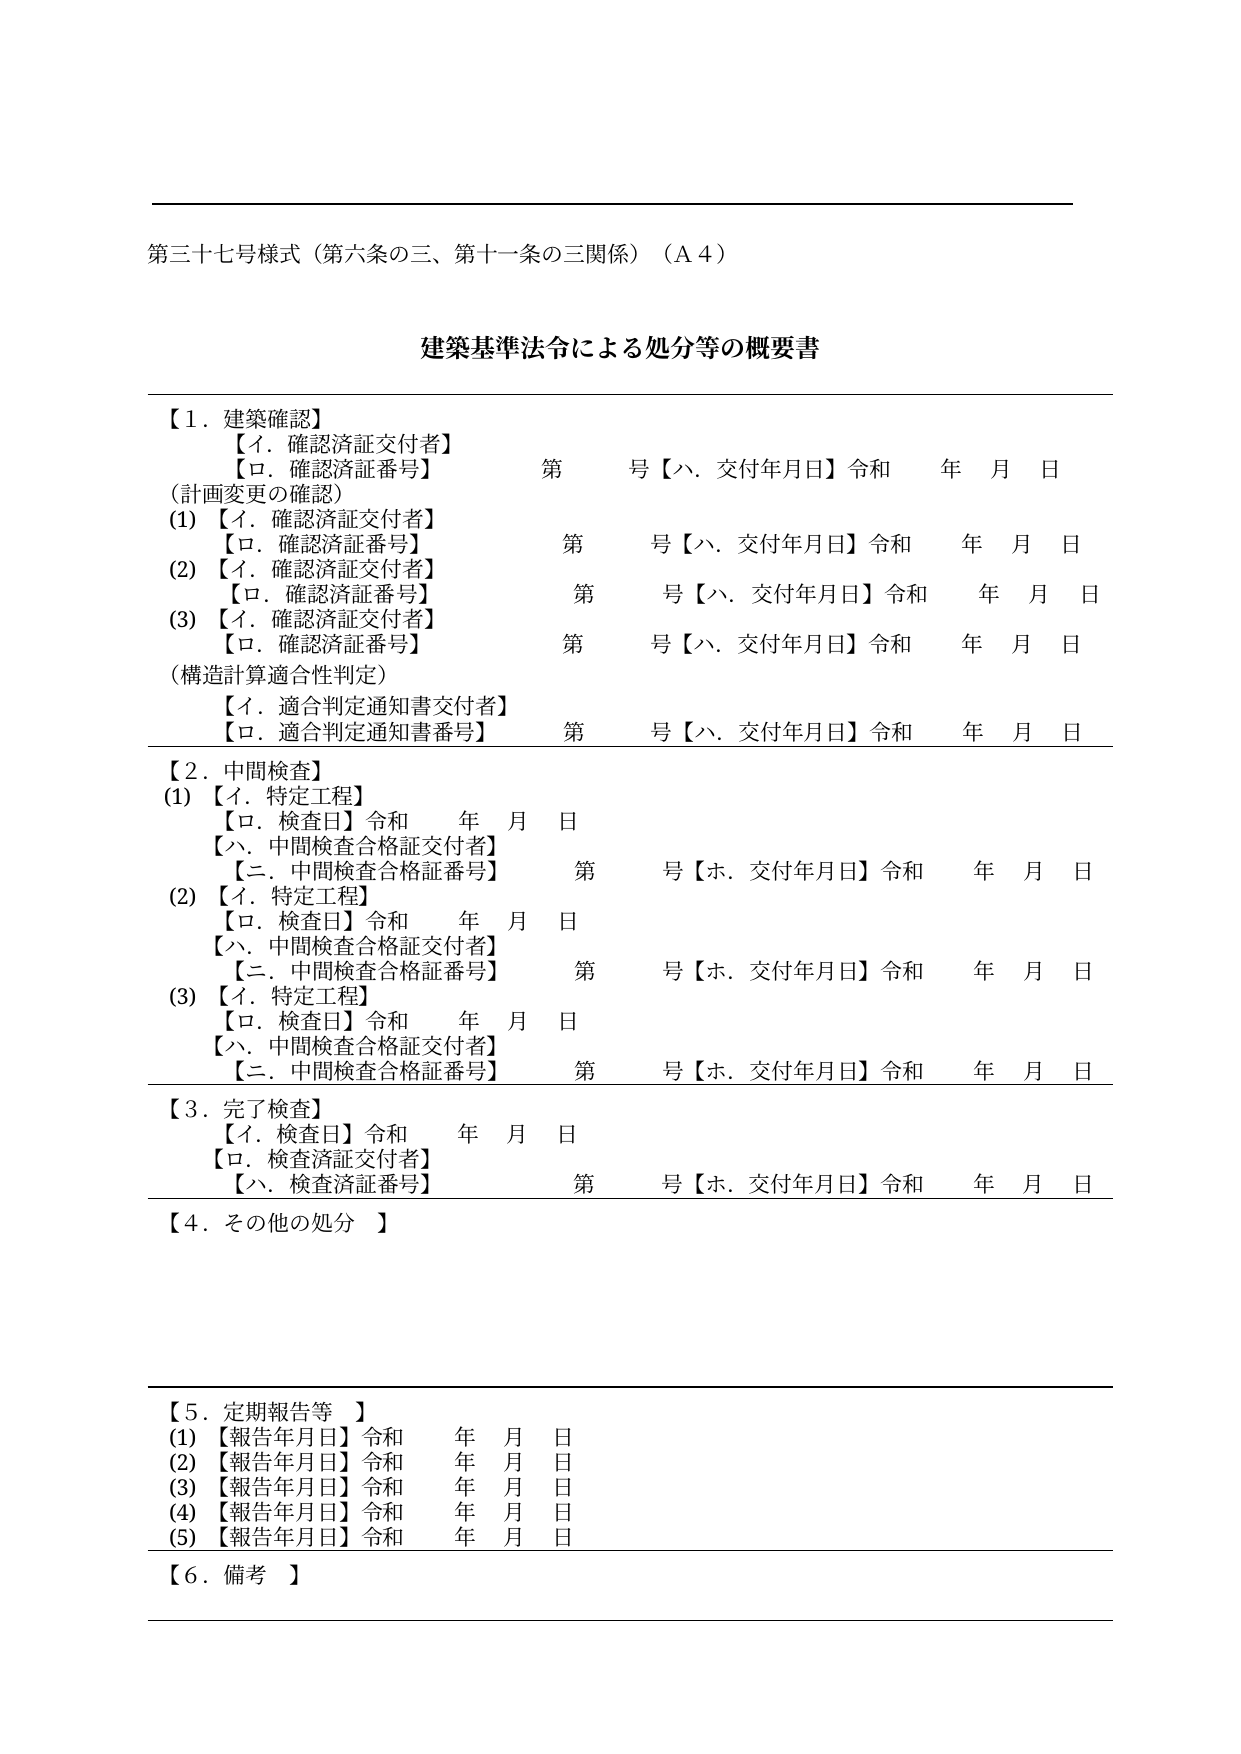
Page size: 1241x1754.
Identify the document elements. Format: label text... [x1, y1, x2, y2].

table_header 【１．建築確認】 【イ．確認済証交付者】 【ロ．確認済証番号】 第 号【ハ．交付年月日】令和 年 月 日 （計画変更の確認） (1) 【イ．確認済証交付者】 【ロ．確認済証番号】 第 号【ハ．交付年月日】令和 年 月 日 (2) 【イ．確認済証交付者】 【ロ．確認済証番号】 第 号【ハ．交付年月日】令和 年 月 日(3) 【イ．確認済証交付者】 【ロ．確認済証番号】 第 号【ハ．交付年月日】令和 年 月 日 （構造計算適合性判定） 【イ．適合判定通知書交付者】 【ロ．適合判定通知書番号】 第 号【ハ．交付年月日】令和 年 月 日 [148, 395, 1113, 746]
text 建築基準法令による処分等の概要書 [148, 329, 1092, 364]
table_cell 【２．中間検査】 (1) 【イ．特定工程】 【ロ．検査日】令和 年 月 日 【ハ．中間検査合格証交付者】 【ニ．中間検査合格証番号】 第 号【ホ．交付年月日】令和 年 月 日 (2) 【イ．特定工程】 【ロ．検査日】令和 年 月 日 【ハ．中間検査合格証交付者】 【ニ．中間検査合格証番号】 第 号【ホ．交付年月日】令和 年 月 日 (3) 【イ．特定工程】 【ロ．検査日】令和 年 月 日 【ハ．中間検査合格証交付者】 【ニ．中間検査合格証番号】 第 号【ホ．交付年月日】令和 年 月 日 [148, 747, 1113, 1084]
table_cell 【６．備考 】 [148, 1551, 1113, 1620]
text 第三十七号様式（第六条の三、第十一条の三関係）（Ａ４） [148, 238, 1092, 269]
table_cell 【４．その他の処分 】 [148, 1199, 1113, 1386]
table_cell 【３．完了検査】 【イ．検査日】令和 年 月 日 【ロ．検査済証交付者】 【ハ．検査済証番号】 第 号【ホ．交付年月日】令和 年 月 日 [148, 1085, 1113, 1198]
table_cell 【５．定期報告等 】 (1) 【報告年月日】令和 年 月 日 (2) 【報告年月日】令和 年 月 日 (3) 【報告年月日】令和 年 月 日 (4) 【報告年月日】令和 年 月 日 (5) 【報告年月日】令和 年 月 日 [148, 1388, 1113, 1550]
